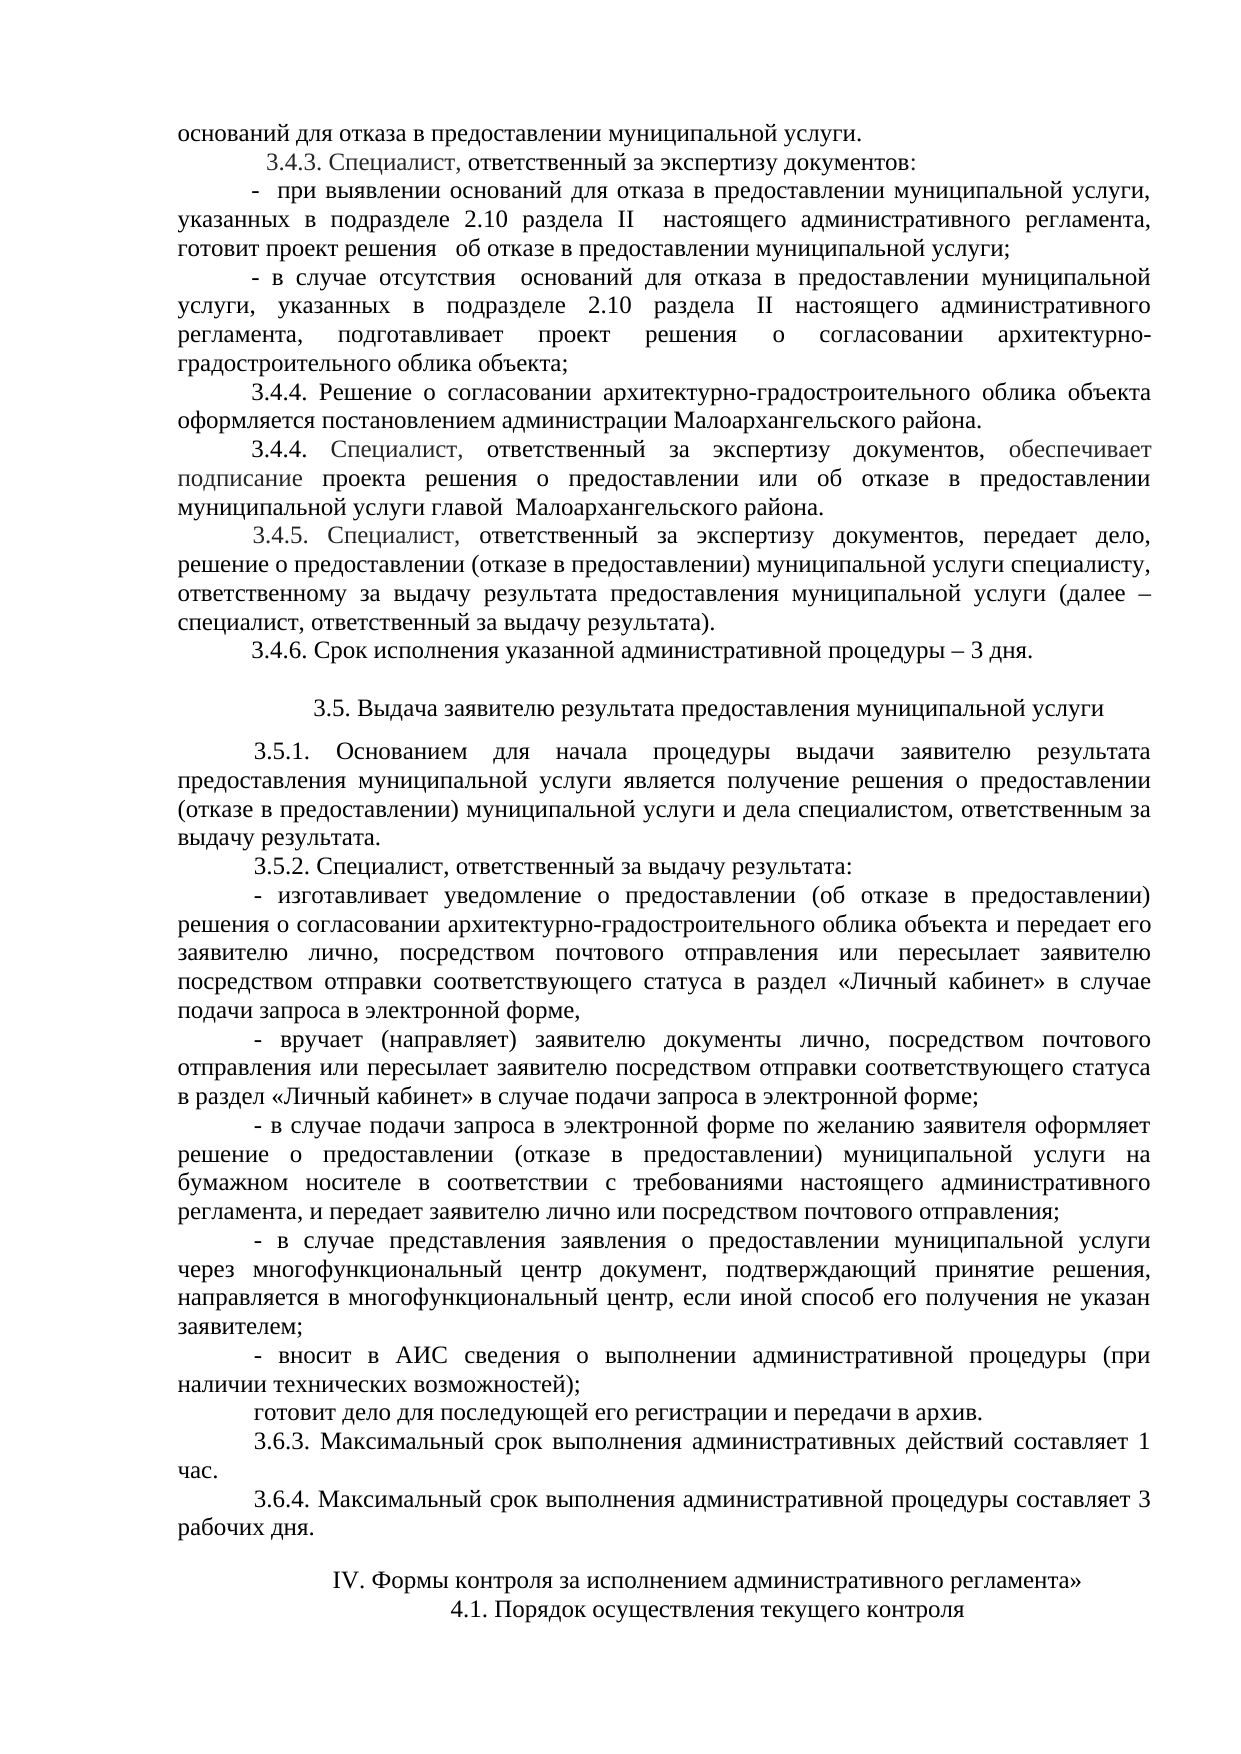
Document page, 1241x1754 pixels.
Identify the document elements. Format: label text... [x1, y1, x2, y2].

text готовит дело для последующей его регистрации и передачи в архив. [177, 1397, 1152, 1426]
text - в случае представления заявления о предоставлении муниципальной услуги через многофункциональный центр документ, подтверждающий принятие решения, направляется в многофункциональный центр, если иной способ его получения не указан заявителем; [177, 1225, 1152, 1340]
text 4.1. Порядок осуществления текущего контроля [177, 1594, 1152, 1623]
text 3.6.4. Максимальный срок выполнения административной процедуры составляет 3 рабочих дня. [177, 1484, 1152, 1541]
text - в случае подачи запроса в электронной форме по желанию заявителя оформляет решение о предоставлении (отказе в предоставлении) муниципальной услуги на бумажном носителе в соответствии с требованиями настоящего административного регламента, и передает заявителю лично или посредством почтового отправления; [177, 1110, 1152, 1225]
text 3.4.4. Решение о согласовании архитектурно-градостроительного облика объекта оформляется постановлением администрации Малоархангельского района. [177, 377, 1152, 434]
text 3.6.3. Максимальный срок выполнения административных действий составляет 1 час. [177, 1426, 1152, 1484]
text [177, 118, 1152, 147]
text 3.4.6. Срок исполнения указанной административной процедуры – 3 дня. [177, 636, 1152, 664]
text IV. Формы контроля за исполнением административного регламента» [177, 1565, 1152, 1594]
text - в случае отсутствия оснований для отказа в предоставлении муниципальной услуги, указанных в подразделе 2.10 раздела II настоящего административного регламента, подготавливает проект решения о согласовании архитектурно-градостроительного облика объекта; [177, 262, 1152, 377]
text 3.5.1. Основанием для начала процедуры выдачи заявителю результата предоставления муниципальной услуги является получение решения о предоставлении (отказе в предоставлении) муниципальной услуги и дела специалистом, ответственным за выдачу результата. [177, 736, 1152, 851]
text 3.4.5. Специалист, ответственный за экспертизу документов, передает дело, решение о предоставлении (отказе в предоставлении) муниципальной услуги специалисту, ответственному за выдачу результата предоставления муниципальной услуги (далее – специалист, ответственный за выдачу результата). [177, 521, 1152, 636]
text 3.4.3. Специалист, ответственный за экспертизу документов: [177, 147, 1152, 176]
text 3.4.4. Специалист, ответственный за экспертизу документов, обеспечивает подписание проекта решения о предоставлении или об отказе в предоставлении муниципальной услуги главой Малоархангельского района. [177, 434, 1152, 521]
text - вносит в АИС сведения о выполнении административной процедуры (при наличии технических возможностей); [177, 1340, 1152, 1397]
text 3.5.2. Специалист, ответственный за выдачу результата: [177, 851, 1152, 880]
text 3.5. Выдача заявителю результата предоставления муниципальной услуги [177, 693, 1152, 722]
text - вручает (направляет) заявителю документы лично, посредством почтового отправления или пересылает заявителю посредством отправки соответствующего статуса в раздел «Личный кабинет» в случае подачи запроса в электронной форме; [177, 1024, 1152, 1110]
text - изготавливает уведомление о предоставлении (об отказе в предоставлении) решения о согласовании архитектурно-градостроительного облика объекта и передает его заявителю лично, посредством почтового отправления или пересылает заявителю посредством отправки соответствующего статуса в раздел «Личный кабинет» в случае подачи запроса в электронной форме, [177, 880, 1152, 1024]
text - при выявлении оснований для отказа в предоставлении муниципальной услуги, указанных в подразделе 2.10 раздела II настоящего административного регламента, готовит проект решения об отказе в предоставлении муниципальной услуги; [177, 176, 1152, 262]
